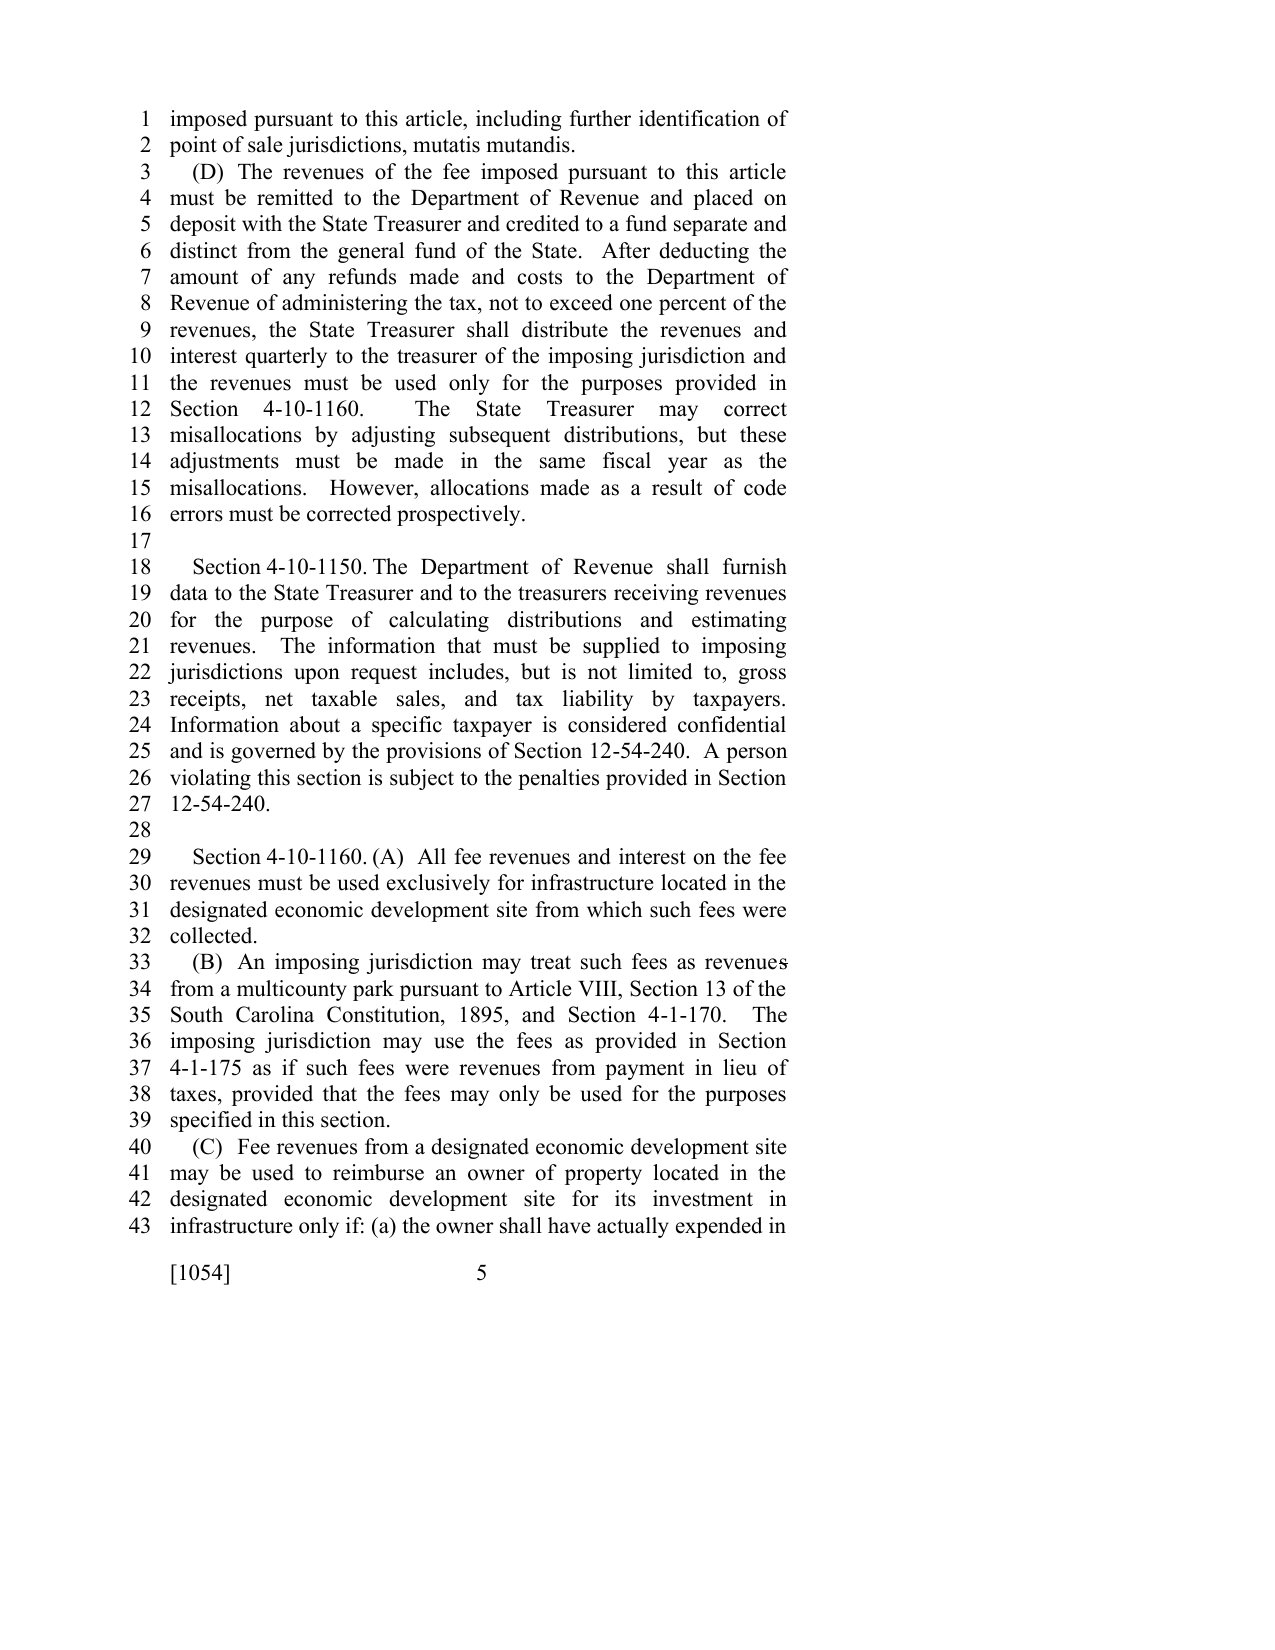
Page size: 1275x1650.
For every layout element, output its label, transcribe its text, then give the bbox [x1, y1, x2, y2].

text (B) An imposing jurisdiction may treat such fees as revenues from a multicounty park pursuant to Article VIII, Section 13 of the South Carolina Constitution, 1895, and Section 4-1-170. The imposing jurisdiction may use the fees as provided in Section 4-1-175 as if such fees were revenues from payment in lieu of taxes, provided that the fees may only be used for the purposes specified in this section. [169, 948, 787, 1133]
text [169, 1133, 787, 1238]
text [169, 105, 787, 158]
text (D) The revenues of the fee imposed pursuant to this article must be remitted to the Department of Revenue and placed on deposit with the State Treasurer and credited to a fund separate and distinct from the general fund of the State. After deducting the amount of any refunds made and costs to the Department of Revenue of administering the tax, not to exceed one percent of the revenues, the State Treasurer shall distribute the revenues and interest quarterly to the treasurer of the imposing jurisdiction and the revenues must be used only for the purposes provided in Section 4-10-1160. The State Treasurer may correct misallocations by adjusting subsequent distributions, but these adjustments must be made in the same fiscal year as the misallocations. However, allocations made as a result of code errors must be corrected prospectively. [169, 158, 787, 527]
text Section 4-10-1160. (A) All fee revenues and interest on the fee revenues must be used exclusively for infrastructure located in the designated economic development site from which such fees were collected. [169, 843, 787, 948]
text Section 4-10-1150. The Department of Revenue shall furnish data to the State Treasurer and to the treasurers receiving revenues for the purpose of calculating distributions and estimating revenues. The information that must be supplied to imposing jurisdictions upon request includes, but is not limited to, gross receipts, net taxable sales, and tax liability by taxpayers. Information about a specific taxpayer is considered confidential and is governed by the provisions of Section 12-54-240. A person violating this section is subject to the penalties provided in Section 12-54-240. [169, 553, 787, 817]
